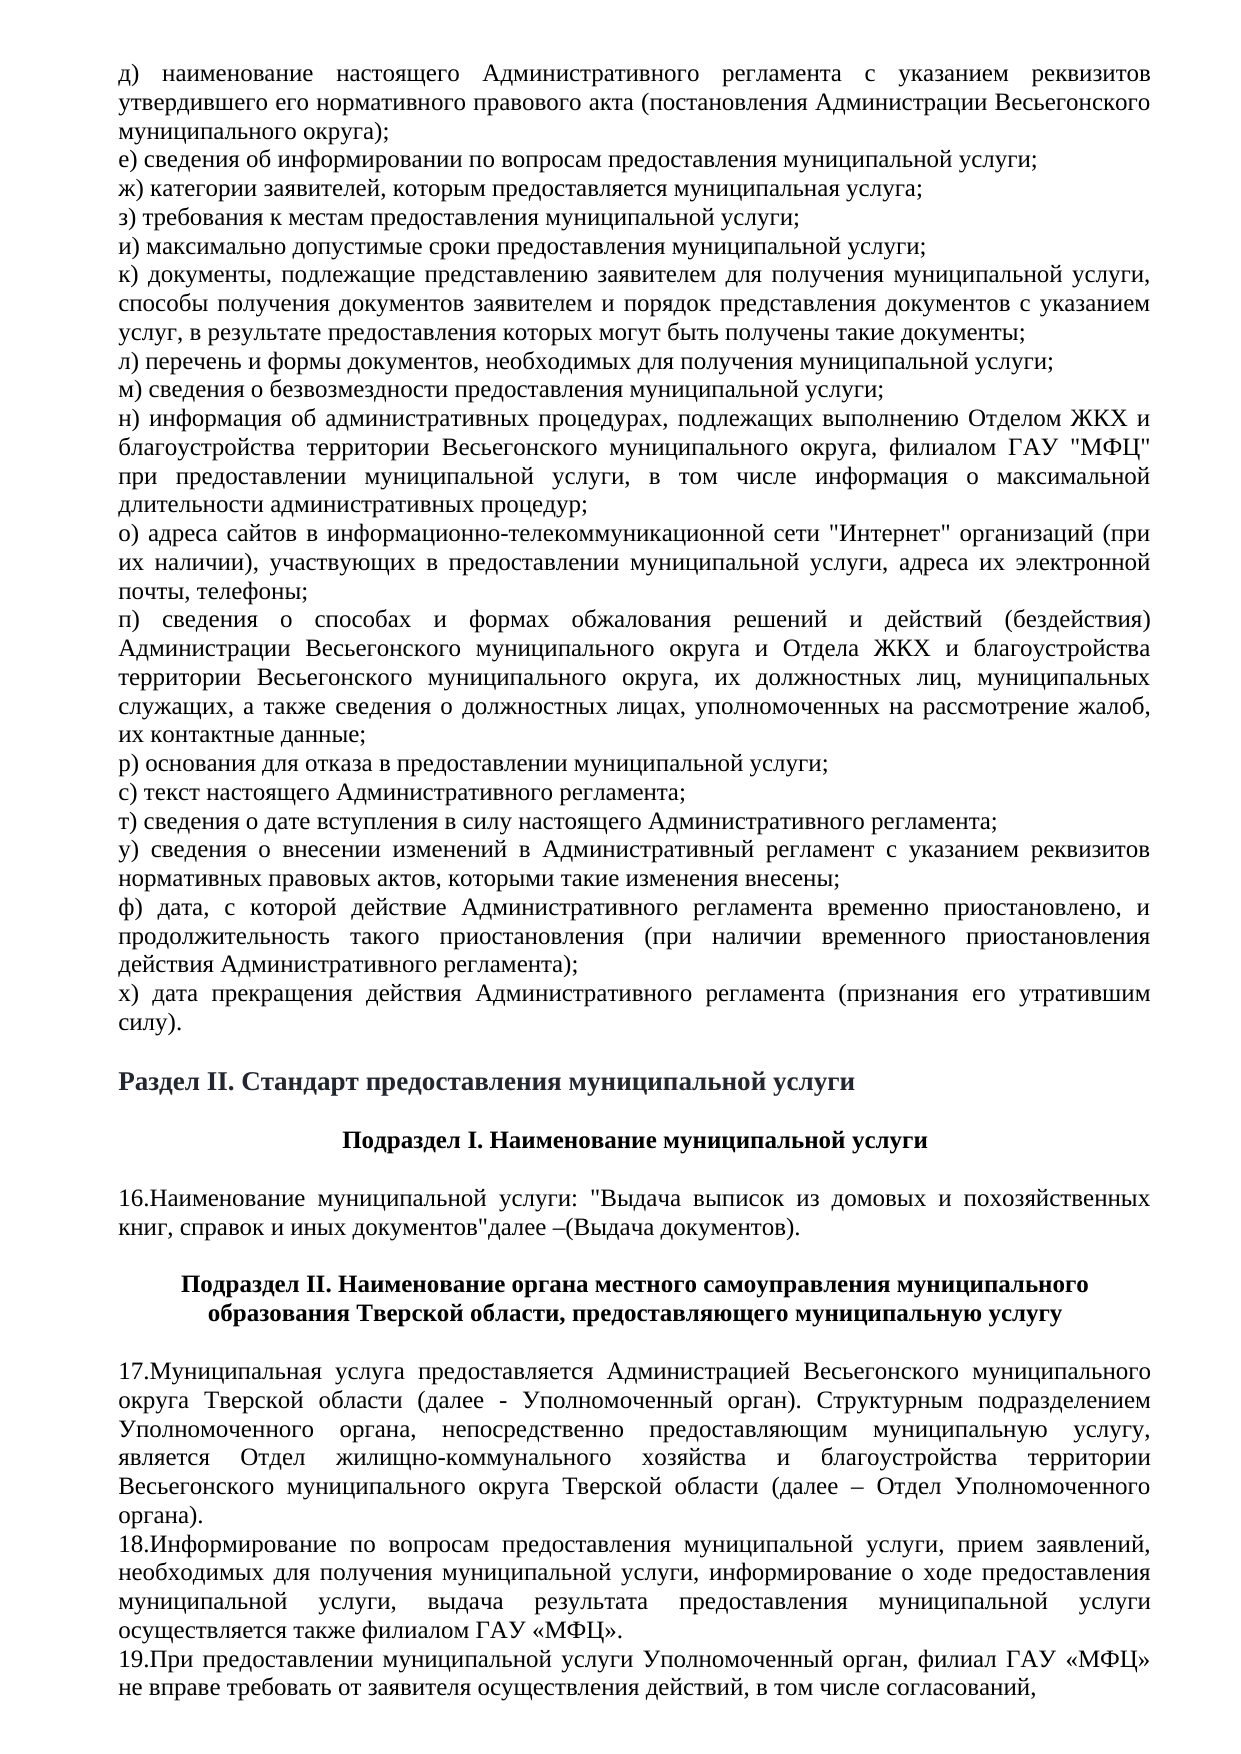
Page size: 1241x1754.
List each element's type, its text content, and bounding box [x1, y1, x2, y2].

text ф) дата, с которой действие Административного регламента временно приостановлено, и продолжительность такого приостановления (при наличии временного приостановления действия Административного регламента); [118, 892, 1152, 978]
text 19.При предоставлении муниципальной услуги Уполномоченный орган, филиал ГАУ «МФЦ» не вправе требовать от заявителя осуществления действий, в том числе согласований, [118, 1644, 1152, 1701]
text о) адреса сайтов в информационно-телекоммуникационной сети "Интернет" организаций (при их наличии), участвующих в предоставлении муниципальной услуги, адреса их электронной почты, телефоны; [118, 518, 1152, 604]
text п) сведения о способах и формах обжалования решений и действий (бездействия) Администрации Весьегонского муниципального округа и Отдела ЖКХ и благоустройства территории Весьегонского муниципального округа, их должностных лиц, муниципальных служащих, а также сведения о должностных лицах, уполномоченных на рассмотрение жалоб, их контактные данные; [118, 604, 1152, 748]
text и) максимально допустимые сроки предоставления муниципальной услуги; [118, 231, 1152, 259]
text Подраздел I. Наименование муниципальной услуги [118, 1125, 1152, 1154]
text н) информация об административных процедурах, подлежащих выполнению Отделом ЖКХ и благоустройства территории Весьегонского муниципального округа, филиалом ГАУ "МФЦ" при предоставлении муниципальной услуги, в том числе информация о максимальной длительности административных процедур; [118, 403, 1152, 518]
text р) основания для отказа в предоставлении муниципальной услуги; [118, 748, 1152, 777]
text Раздел II. Стандарт предоставления муниципальной услуги [118, 1064, 1152, 1096]
text 17.Муниципальная услуга предоставляется Администрацией Весьегонского муниципального округа Тверской области (далее - Уполномоченный орган). Структурным подразделением Уполномоченного органа, непосредственно предоставляющим муниципальную услугу, является Отдел жилищно-коммунального хозяйства и благоустройства территории Весьегонского муниципального округа Тверской области (далее – Отдел Уполномоченного органа). [118, 1356, 1152, 1529]
text к) документы, подлежащие представлению заявителем для получения муниципальной услуги, способы получения документов заявителем и порядок представления документов с указанием услуг, в результате предоставления которых могут быть получены такие документы; [118, 259, 1152, 346]
text Подраздел II. Наименование органа местного самоуправления муниципального образования Тверской области, предоставляющего муниципальную услугу [118, 1269, 1152, 1327]
text т) сведения о дате вступления в силу настоящего Административного регламента; [118, 806, 1152, 834]
text д) наименование настоящего Административного регламента с указанием реквизитов утвердившего его нормативного правового акта (постановления Администрации Весьегонского муниципального округа); [118, 58, 1152, 144]
text ж) категории заявителей, которым предоставляется муниципальная услуга; [118, 173, 1152, 202]
text з) требования к местам предоставления муниципальной услуги; [118, 202, 1152, 231]
text у) сведения о внесении изменений в Административный регламент с указанием реквизитов нормативных правовых актов, которыми такие изменения внесены; [118, 834, 1152, 892]
text с) текст настоящего Административного регламента; [118, 777, 1152, 806]
text х) дата прекращения действия Административного регламента (признания его утратившим силу). [118, 978, 1152, 1036]
text 18.Информирование по вопросам предоставления муниципальной услуги, прием заявлений, необходимых для получения муниципальной услуги, информирование о ходе предоставления муниципальной услуги, выдача результата предоставления муниципальной услуги осуществляется также филиалом ГАУ «МФЦ». [118, 1529, 1152, 1644]
text м) сведения о безвозмездности предоставления муниципальной услуги; [118, 374, 1152, 403]
text л) перечень и формы документов, необходимых для получения муниципальной услуги; [118, 346, 1152, 374]
text 16.Наименование муниципальной услуги: "Выдача выписок из домовых и похозяйственных книг, справок и иных документов"далее –(Выдача документов). [118, 1183, 1152, 1240]
text е) сведения об информировании по вопросам предоставления муниципальной услуги; [118, 144, 1152, 173]
